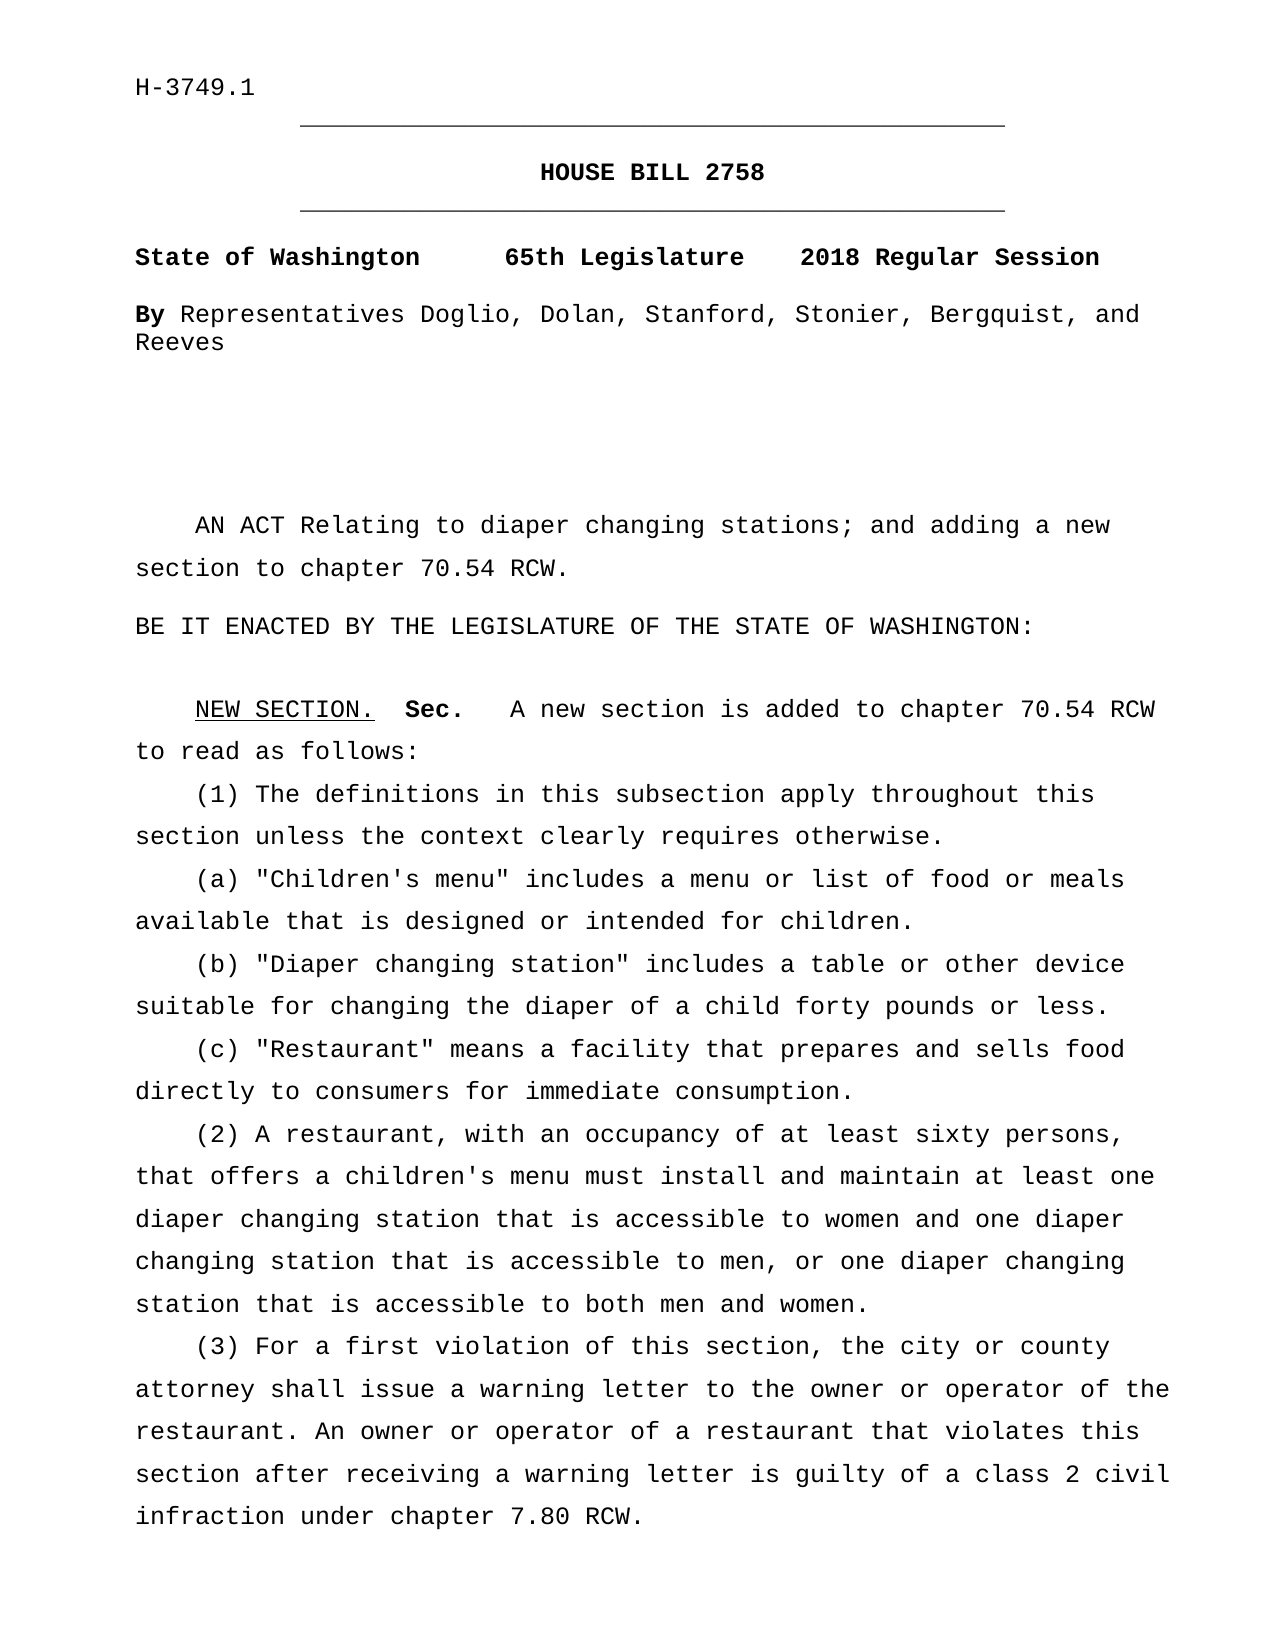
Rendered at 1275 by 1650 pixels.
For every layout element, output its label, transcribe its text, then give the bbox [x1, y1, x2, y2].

text _______________________________________________ [135, 188, 1170, 217]
text (a) "Children's menu" includes a menu or list of food or meals available that is designed or intended for children. [135, 853, 1170, 938]
text H-3749.1 [135, 75, 1170, 103]
text State of Washington 65th Legislature 2018 Regular Session [135, 245, 1170, 273]
text (2) A restaurant, with an occupancy of at least sixty persons, that offers a children's menu must install and maintain at least one diaper changing station that is accessible to women and one diaper changing station that is accessible to men, or one diaper changing station that is accessible to both men and women. [135, 1108, 1170, 1321]
text (3) For a first violation of this section, the city or county attorney shall issue a warning letter to the owner or operator of the restaurant. An owner or operator of a restaurant that violates this section after receiving a warning letter is guilty of a class 2 civil infraction under chapter 7.80 RCW. [135, 1321, 1170, 1533]
text BE IT ENACTED BY THE LEGISLATURE OF THE STATE OF WASHINGTON: [135, 613, 1170, 642]
text AN ACT Relating to diaper changing stations; and adding a new section to chapter 70.54 RCW. [135, 500, 1170, 585]
text (1) The definitions in this subsection apply throughout this section unless the context clearly requires otherwise. [135, 768, 1170, 853]
text _______________________________________________ [135, 103, 1170, 132]
text (b) "Diaper changing station" includes a table or other device suitable for changing the diaper of a child forty pounds or less. [135, 938, 1170, 1023]
text HOUSE BILL 2758 [135, 160, 1170, 188]
text NEW SECTION. Sec. A new section is added to chapter 70.54 RCW to read as follows: [135, 683, 1170, 768]
text (c) "Restaurant" means a facility that prepares and sells food directly to consumers for immediate consumption. [135, 1023, 1170, 1108]
text By Representatives Doglio, Dolan, Stanford, Stonier, Bergquist, and Reeves [135, 302, 1170, 358]
